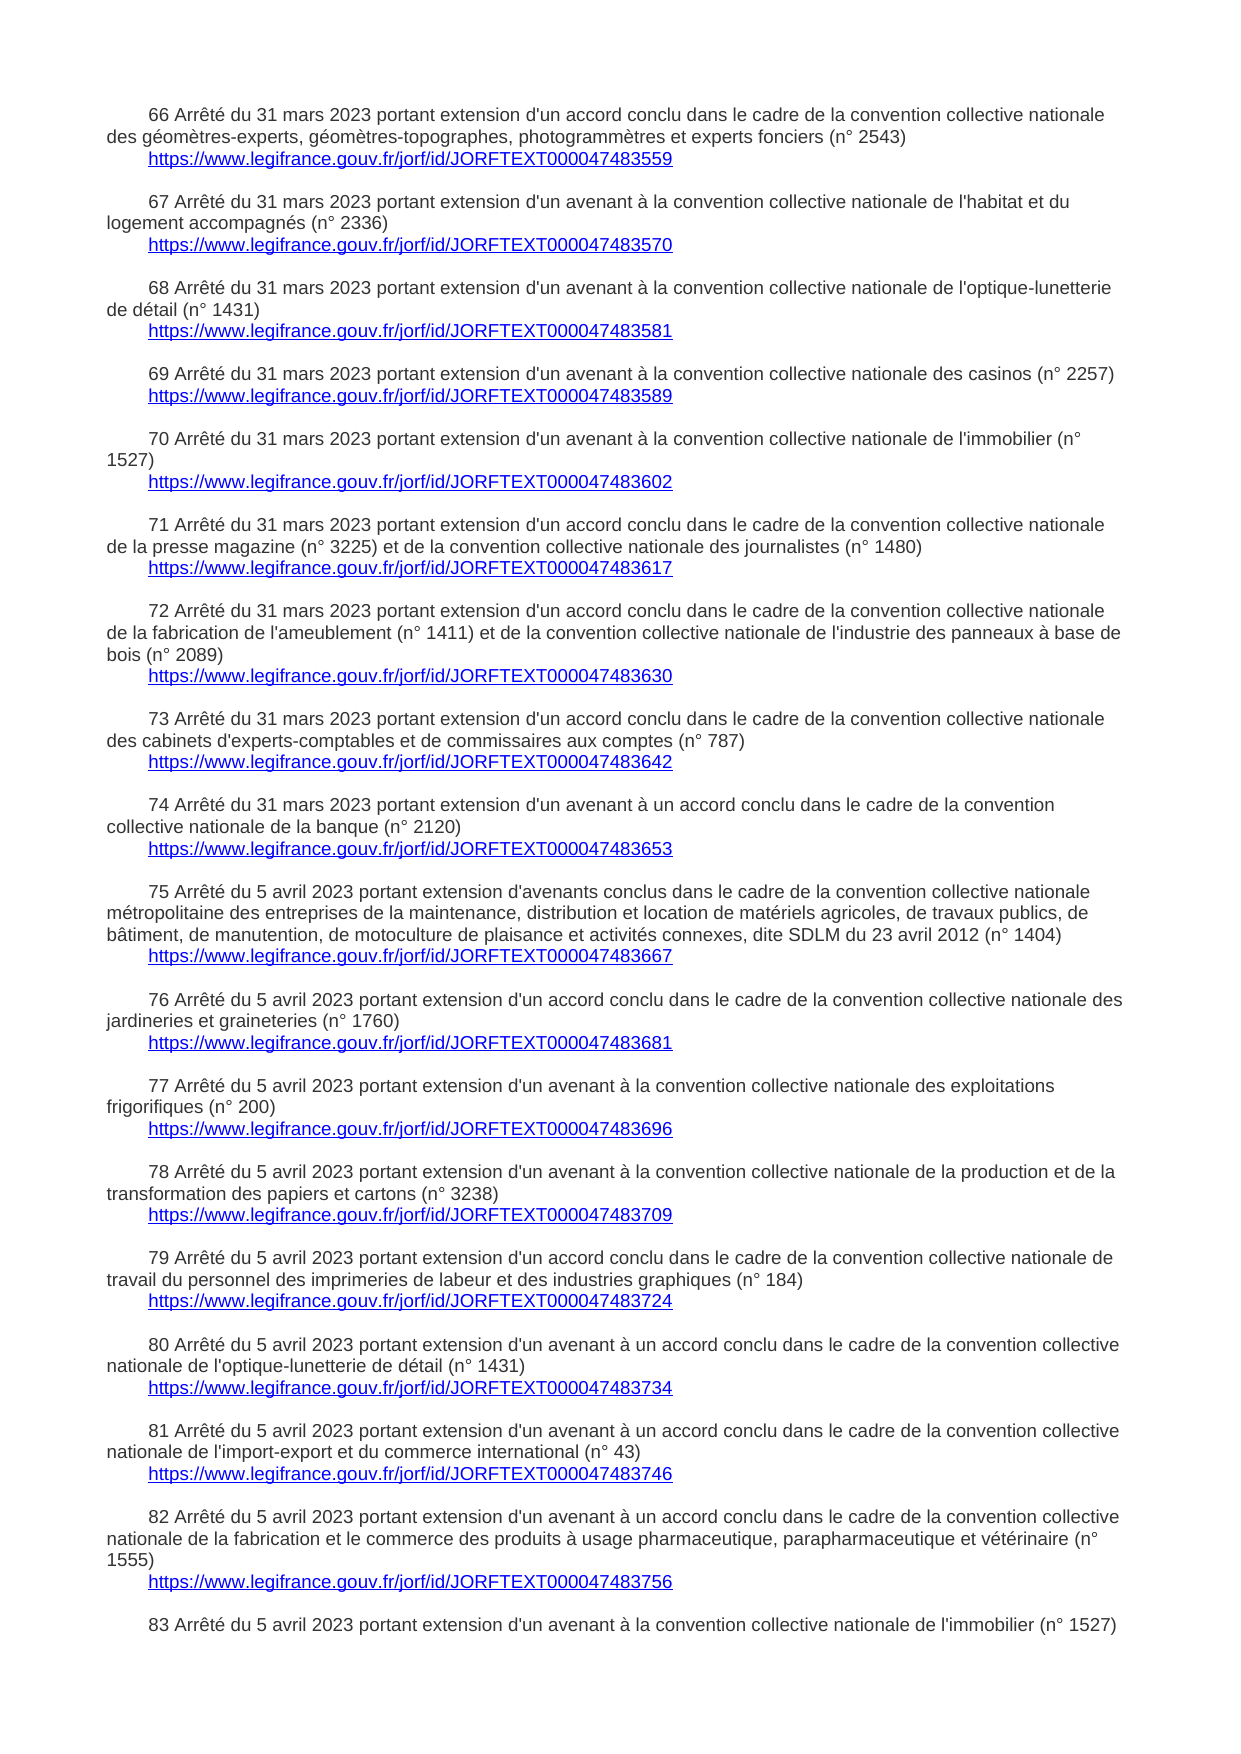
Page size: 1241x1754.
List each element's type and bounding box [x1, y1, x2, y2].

text [106, 83, 1128, 1635]
